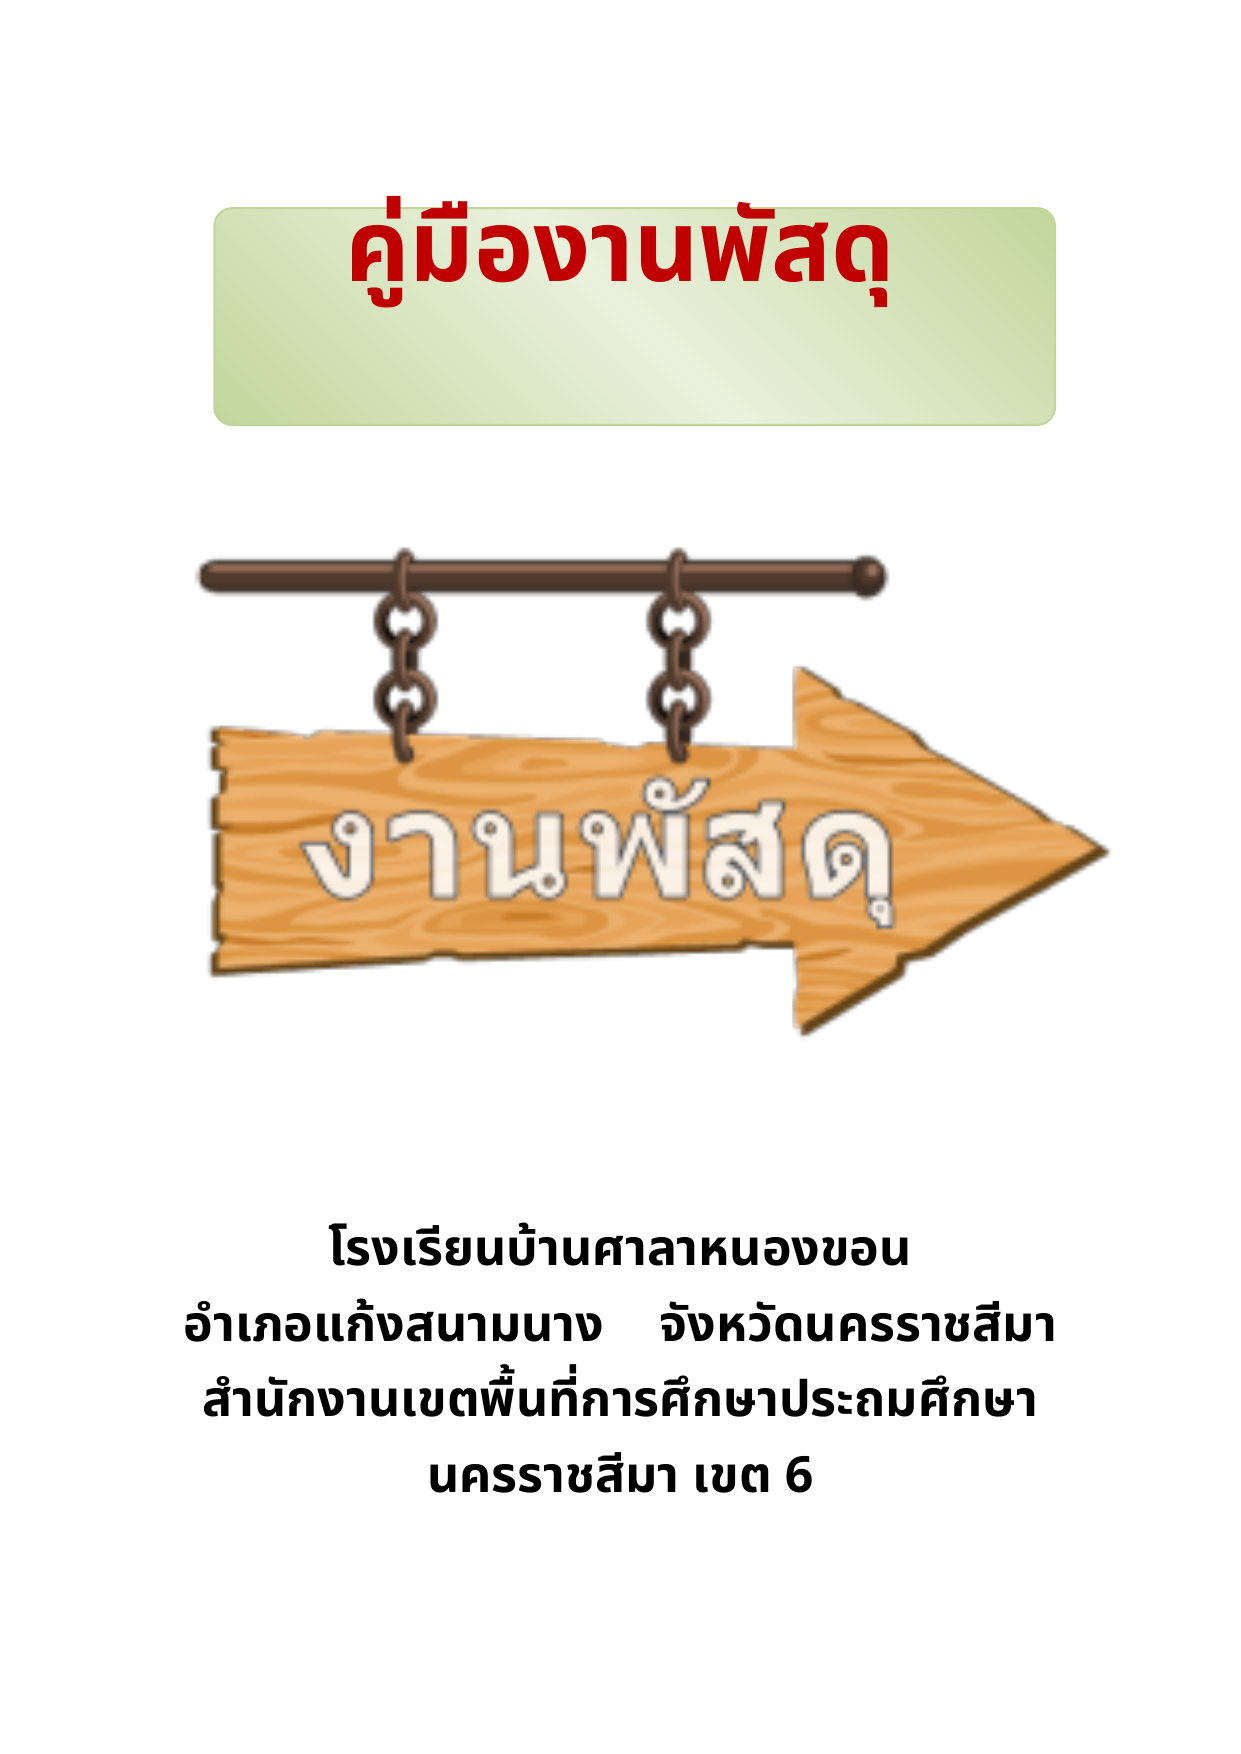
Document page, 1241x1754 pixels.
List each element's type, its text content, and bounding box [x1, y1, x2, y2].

text สำนักงานเขตพื้นที่การศึกษาประถมศึกษานครราชสีมา เขต 6 [150, 1364, 1090, 1515]
text โรงเรียนบ้านศาลาหนองขอน [150, 1213, 1090, 1288]
text อำเภอแก้งสนามนาง จังหวัดนครราชสีมา [150, 1288, 1090, 1364]
text คู่มืองานพัสดุ [150, 175, 1090, 326]
picture [150, 530, 1139, 1077]
